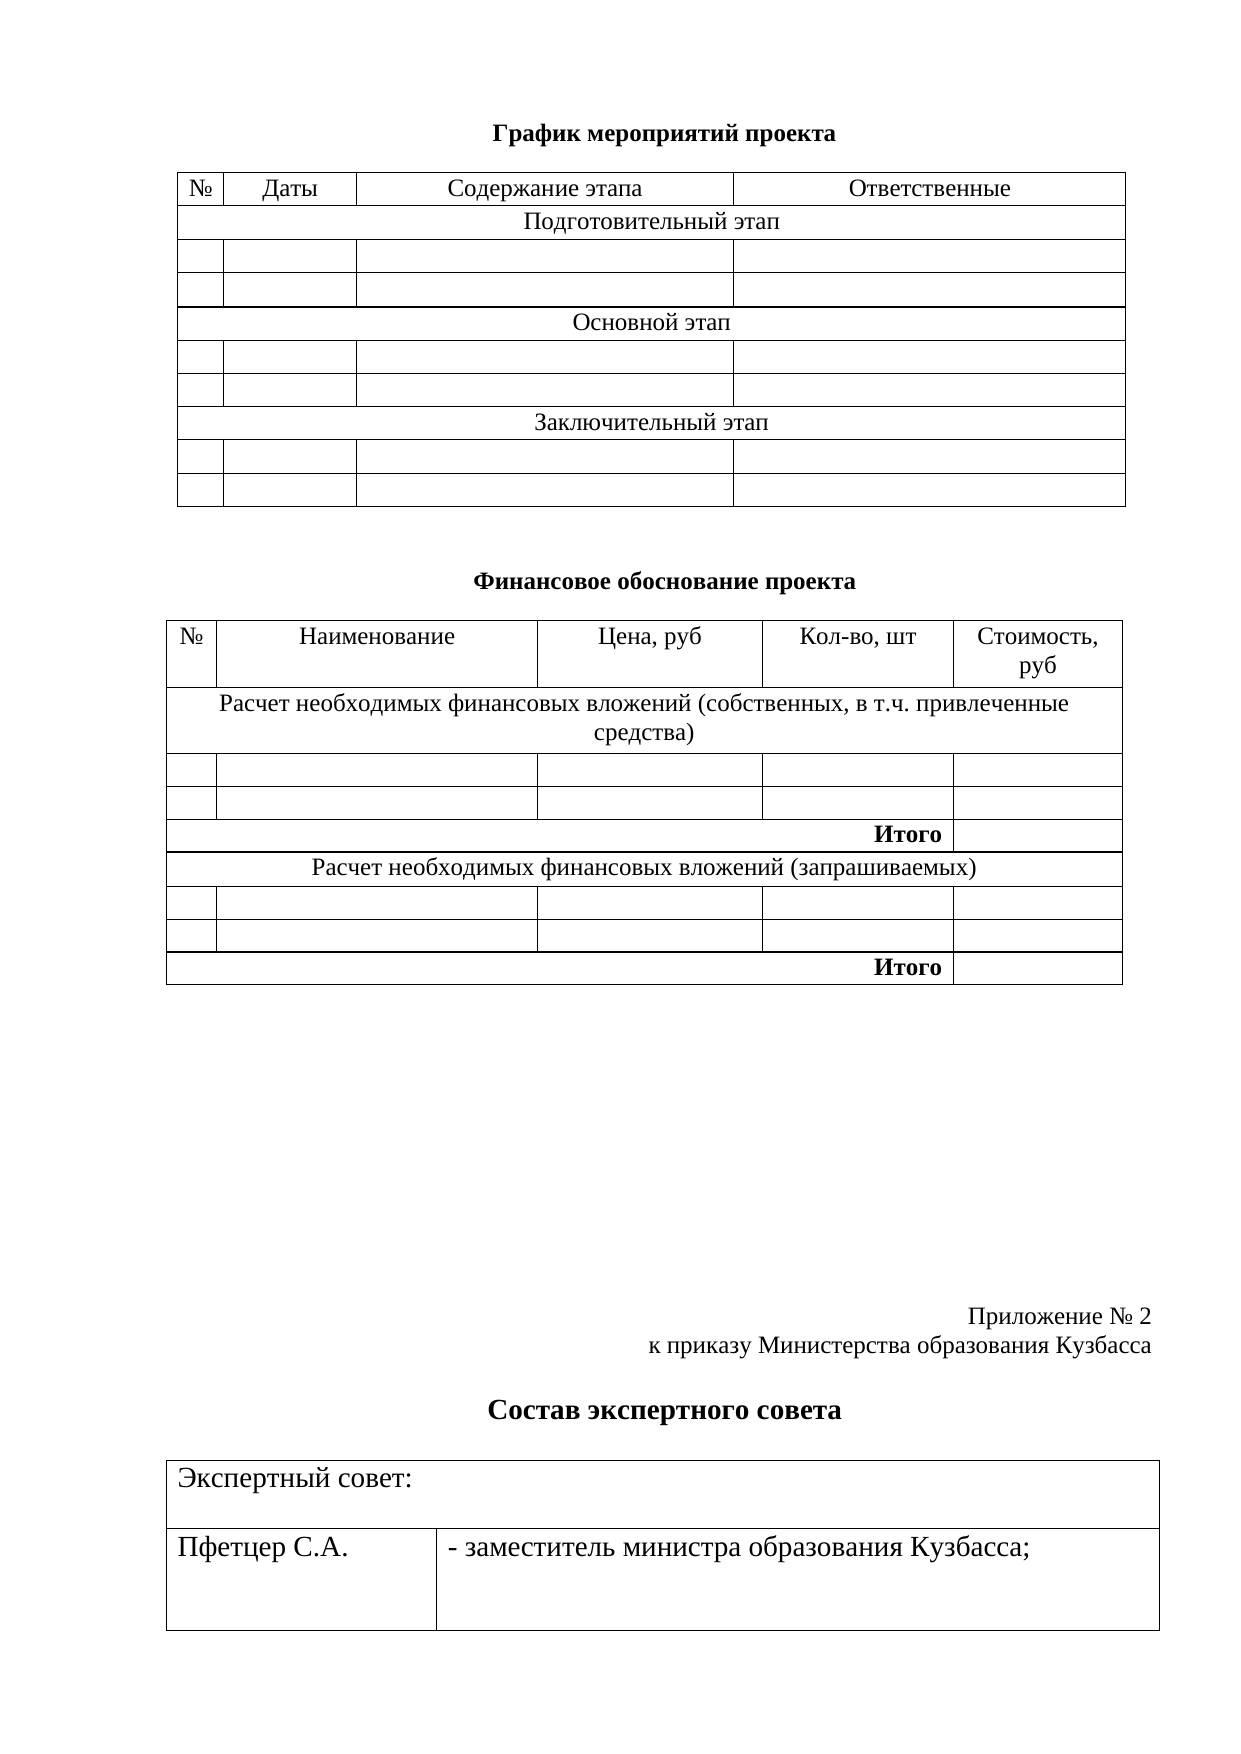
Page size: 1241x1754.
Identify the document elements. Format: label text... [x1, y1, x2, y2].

table_cell [357, 440, 733, 473]
text График мероприятий проекта [177, 118, 1152, 147]
text к приказу Министерства образования Кузбасса [177, 1330, 1152, 1359]
table_cell [217, 887, 537, 918]
table_cell [178, 474, 223, 506]
table_header № [167, 621, 216, 687]
table_cell [763, 754, 953, 786]
table_cell [224, 440, 356, 473]
table_cell [178, 240, 223, 272]
table_cell Подготовительный этап [178, 206, 1125, 238]
table_cell - заместитель министра образования Кузбасса; [437, 1529, 1159, 1629]
table_cell [763, 887, 953, 918]
table_cell [217, 920, 537, 951]
table_cell [763, 787, 953, 818]
table_cell [538, 754, 762, 786]
table_cell [167, 754, 216, 786]
table_cell [178, 341, 223, 373]
table_header Наименование [217, 621, 537, 687]
table_cell [954, 787, 1122, 818]
table_cell [357, 273, 733, 306]
table_cell Расчет необходимых финансовых вложений (запрашиваемых) [167, 853, 1122, 886]
table_cell [357, 341, 733, 373]
table_cell [224, 474, 356, 506]
table_cell [954, 754, 1122, 786]
table_cell [357, 240, 733, 272]
table_cell [734, 474, 1125, 506]
table_cell [538, 887, 762, 918]
table_header Даты [224, 173, 356, 205]
table_cell [538, 920, 762, 951]
table_cell [178, 374, 223, 406]
table_cell Пфетцер С.А. [167, 1529, 436, 1629]
table_cell [734, 273, 1125, 306]
table_header Кол-во, шт [763, 621, 953, 687]
table_header Стоимость, руб [954, 621, 1122, 687]
table_cell [357, 374, 733, 406]
table_cell Расчет необходимых финансовых вложений (собственных, в т.ч. привлеченные средства) [167, 688, 1122, 753]
table_cell [954, 953, 1122, 984]
table_cell [224, 273, 356, 306]
table_cell [167, 787, 216, 818]
table_cell [167, 920, 216, 951]
table_cell [224, 240, 356, 272]
table_header Ответственные [734, 173, 1125, 205]
table_cell [954, 920, 1122, 951]
table_cell [224, 374, 356, 406]
table_cell Итого [167, 820, 953, 851]
table_cell [763, 920, 953, 951]
text Приложение № 2 [177, 1301, 1152, 1330]
table_header Цена, руб [538, 621, 762, 687]
table_header Экспертный совет: [167, 1461, 1159, 1528]
table_cell [734, 341, 1125, 373]
table_cell [734, 440, 1125, 473]
table_cell [954, 887, 1122, 918]
table_cell Основной этап [178, 308, 1125, 340]
table_header Содержание этапа [357, 173, 733, 205]
table_cell [217, 754, 537, 786]
table_cell [734, 240, 1125, 272]
table_cell [178, 273, 223, 306]
table_cell [217, 787, 537, 818]
table_cell [167, 887, 216, 918]
text Финансовое обоснование проекта [177, 566, 1152, 595]
table_cell [178, 440, 223, 473]
table_header № [178, 173, 223, 205]
table_cell [954, 820, 1122, 851]
table_cell [538, 787, 762, 818]
table_cell [224, 341, 356, 373]
table_cell Заключительный этап [178, 407, 1125, 439]
table_cell [734, 374, 1125, 406]
table_cell [357, 474, 733, 506]
table_cell Итого [167, 953, 953, 984]
text Состав экспертного совета [177, 1392, 1152, 1426]
